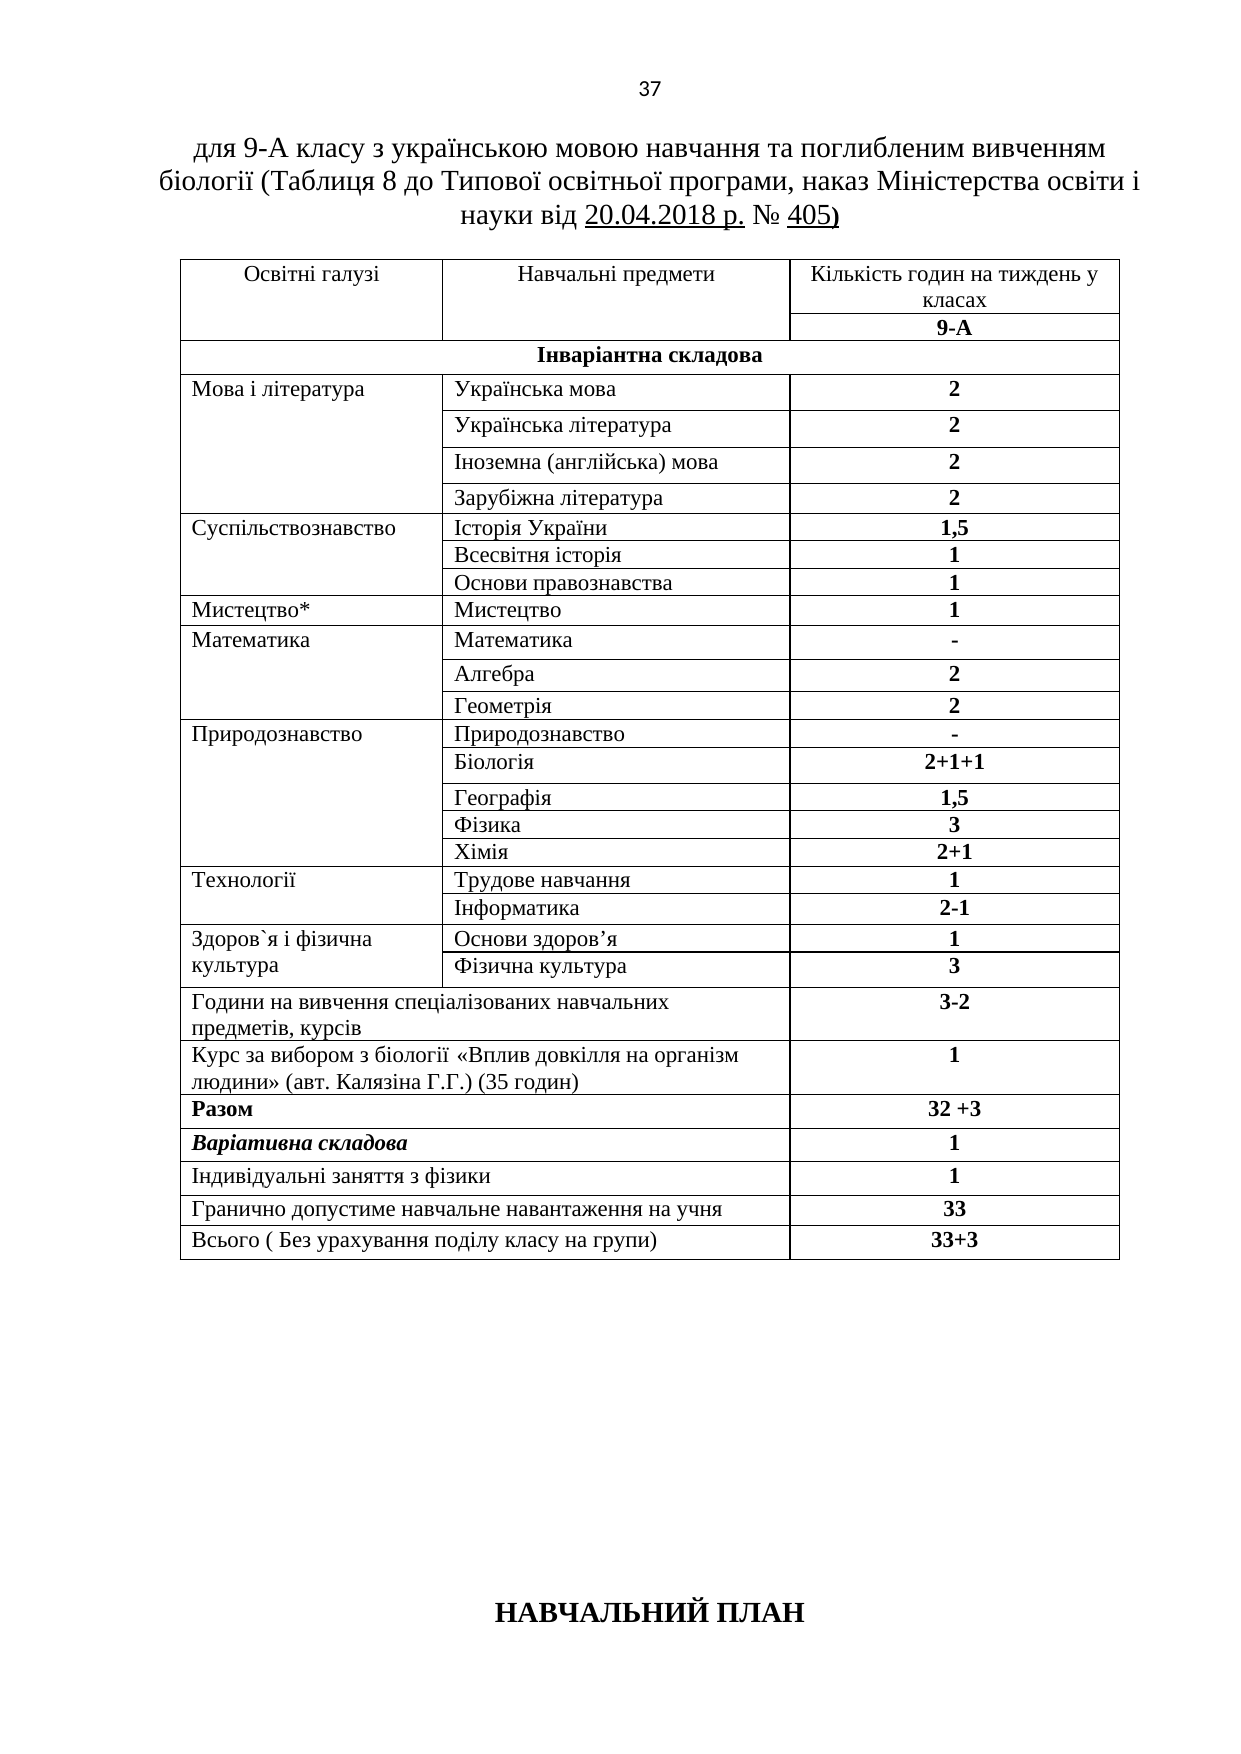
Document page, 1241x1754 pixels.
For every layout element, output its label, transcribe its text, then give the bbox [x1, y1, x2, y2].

table_cell 1,5 [791, 514, 1119, 540]
table_cell Трудове навчання [443, 867, 789, 893]
table_cell 1,5 [791, 784, 1119, 810]
text НАВЧАЛЬНИЙ ПЛАН [148, 1595, 1152, 1629]
table_cell 2 [791, 484, 1119, 513]
table_cell 3 [791, 953, 1119, 987]
table_cell Зарубіжна література [443, 484, 789, 513]
table_cell Географія [443, 784, 789, 810]
table_cell 1 [791, 596, 1119, 625]
table_cell Іноземна (англійська) мова [443, 448, 789, 483]
table_cell 2 [791, 375, 1119, 410]
table_header Кількість годин на тиждень у класах [791, 260, 1119, 313]
table_cell Індивідуальні заняття з фізики [181, 1162, 789, 1194]
table_cell Технології [181, 867, 442, 924]
table_cell 2 [791, 692, 1119, 719]
table_cell Природознавство [443, 720, 789, 747]
table_cell 1 [791, 867, 1119, 893]
table_cell 2+1 [791, 839, 1119, 866]
table_cell 2 [791, 660, 1119, 691]
table_cell Варіативна складова [181, 1129, 789, 1161]
table_cell 3-2 [791, 988, 1119, 1040]
table_cell 9-А [791, 314, 1119, 340]
table_header Освітні галузі [181, 260, 442, 340]
table_cell - [791, 626, 1119, 659]
table_cell Історія України [443, 514, 789, 540]
table_header Навчальні предмети [443, 260, 789, 340]
table_cell Мова і література [181, 375, 442, 513]
table_cell 33+3 [791, 1226, 1119, 1259]
table_cell 33 [791, 1196, 1119, 1225]
table_cell Біологія [443, 748, 789, 783]
table_cell Курс за вибором з біології «Вплив довкілля на організм людини» (авт. Калязіна Г.Г.) (35 годин) [181, 1041, 789, 1094]
table_cell Математика [181, 626, 442, 719]
table_cell 2 [791, 411, 1119, 447]
table_cell Години на вивчення спеціалізованих навчальних предметів, курсів [181, 988, 789, 1040]
table_cell Всього ( Без урахування поділу класу на групи) [181, 1226, 789, 1259]
table_cell Хімія [443, 839, 789, 866]
table_cell Разом [181, 1095, 789, 1128]
table_cell 1 [791, 569, 1119, 595]
table_cell Інваріантна складова [181, 341, 1119, 374]
table_cell Інформатика [443, 894, 789, 924]
table_cell Українська мова [443, 375, 789, 410]
table_cell 2+1+1 [791, 748, 1119, 783]
table_cell Фізична культура [443, 953, 789, 987]
table_cell Алгебра [443, 660, 789, 691]
table_cell 3 [791, 811, 1119, 837]
table_cell - [791, 720, 1119, 747]
table_cell 1 [791, 541, 1119, 568]
table_cell 2-1 [791, 894, 1119, 924]
table_cell Фізика [443, 811, 789, 837]
table_cell Гранично допустиме навчальне навантаження на учня [181, 1196, 789, 1225]
table_cell 32 +3 [791, 1095, 1119, 1128]
table_cell Основи здоров’я [443, 925, 789, 951]
table_cell Природознавство [181, 720, 442, 866]
table_cell Здоров`я і фізична культура [181, 925, 442, 987]
table_cell Всесвітня історія [443, 541, 789, 568]
text для 9-А класу з українською мовою навчання та поглибленим вивченням біології (Таблиця 8 до Типової освітньої програми, наказ Міністерства освіти і науки від 20.04.2018 р. № 405) [148, 130, 1152, 230]
table_cell 1 [791, 1162, 1119, 1194]
table_cell Мистецтво* [181, 596, 442, 625]
table_cell Українська література [443, 411, 789, 447]
table_cell 1 [791, 925, 1119, 951]
table_cell Геометрія [443, 692, 789, 719]
table_cell Основи правознавства [443, 569, 789, 595]
table_cell Мистецтво [443, 596, 789, 625]
table_cell 2 [791, 448, 1119, 483]
table_cell 1 [791, 1129, 1119, 1161]
table_cell Суспільствознавство [181, 514, 442, 595]
table_cell Математика [443, 626, 789, 659]
table_cell 1 [791, 1041, 1119, 1094]
